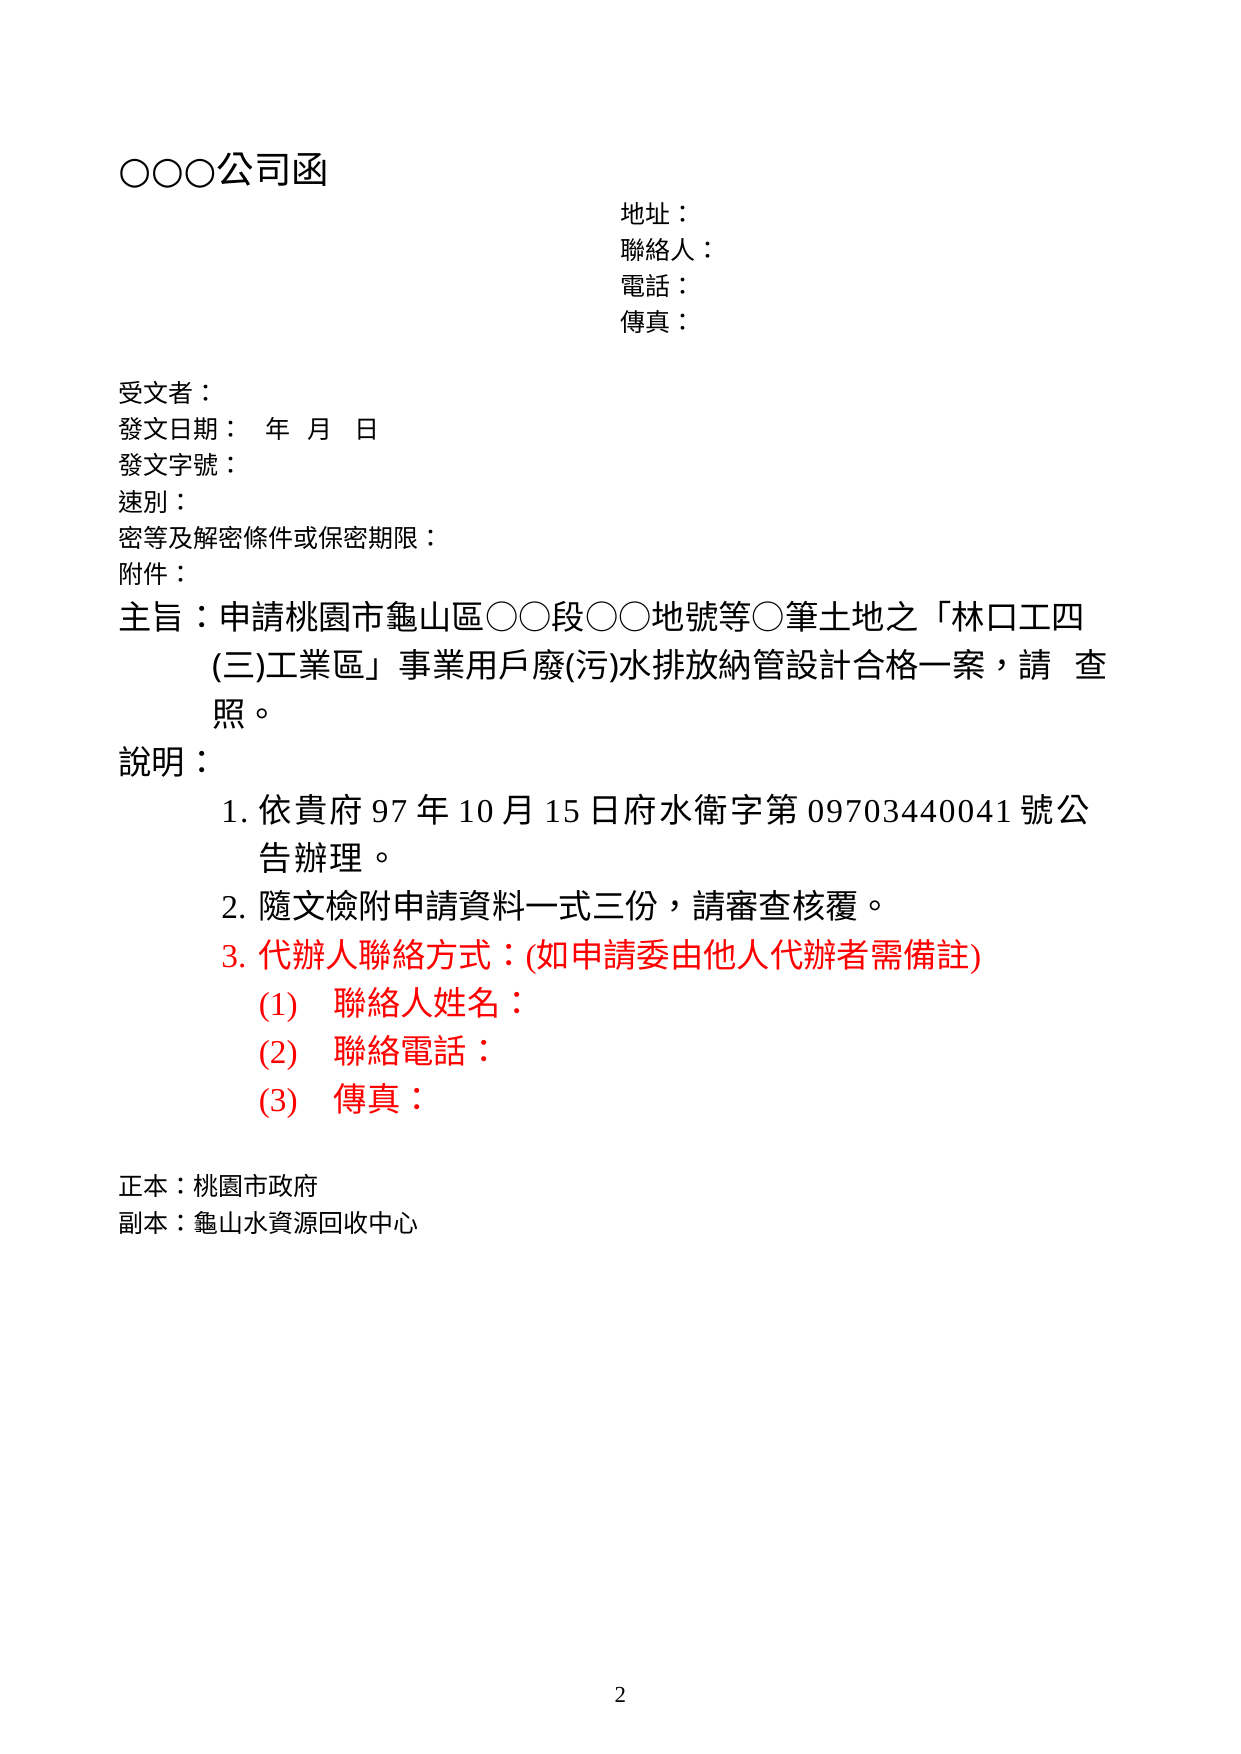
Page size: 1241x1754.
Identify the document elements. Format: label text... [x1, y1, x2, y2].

text 發文日期： 年 月 日 [118, 409, 1122, 446]
text 發文字號： [118, 446, 1122, 482]
text 密等及解密條件或保密期限： [118, 518, 1122, 554]
text 傳真： [620, 303, 1122, 339]
list 傳真： [259, 1073, 1122, 1121]
list 聯絡電話： [259, 1025, 1122, 1073]
list 聯絡人姓名： [259, 977, 1122, 1025]
text 聯絡人： [620, 230, 1122, 267]
text ○○○公司函 [118, 140, 1122, 194]
text 說明： [118, 736, 1122, 784]
text 地址： [620, 194, 1122, 230]
text 受文者： [118, 373, 1122, 409]
list 隨文檢附申請資料一式三份，請審查核覆。 [221, 880, 1122, 928]
text 副本：龜山水資源回收中心 [118, 1203, 1122, 1239]
text 速別： [118, 482, 1122, 518]
text 主旨：申請桃園市龜山區○○段○○地號等○筆土地之「林口工四(三)工業區」事業用戶廢(污)水排放納管設計合格一案，請 查照。 [118, 591, 1122, 736]
text 附件： [118, 554, 1122, 591]
text 正本：桃園市政府 [118, 1167, 1122, 1203]
list 代辦人聯絡方式：(如申請委由他人代辦者需備註) [221, 928, 1122, 977]
list 依貴府97年10月15日府水衛字第09703440041號公告辦理。 [221, 784, 1122, 880]
text 電話： [620, 267, 1122, 303]
